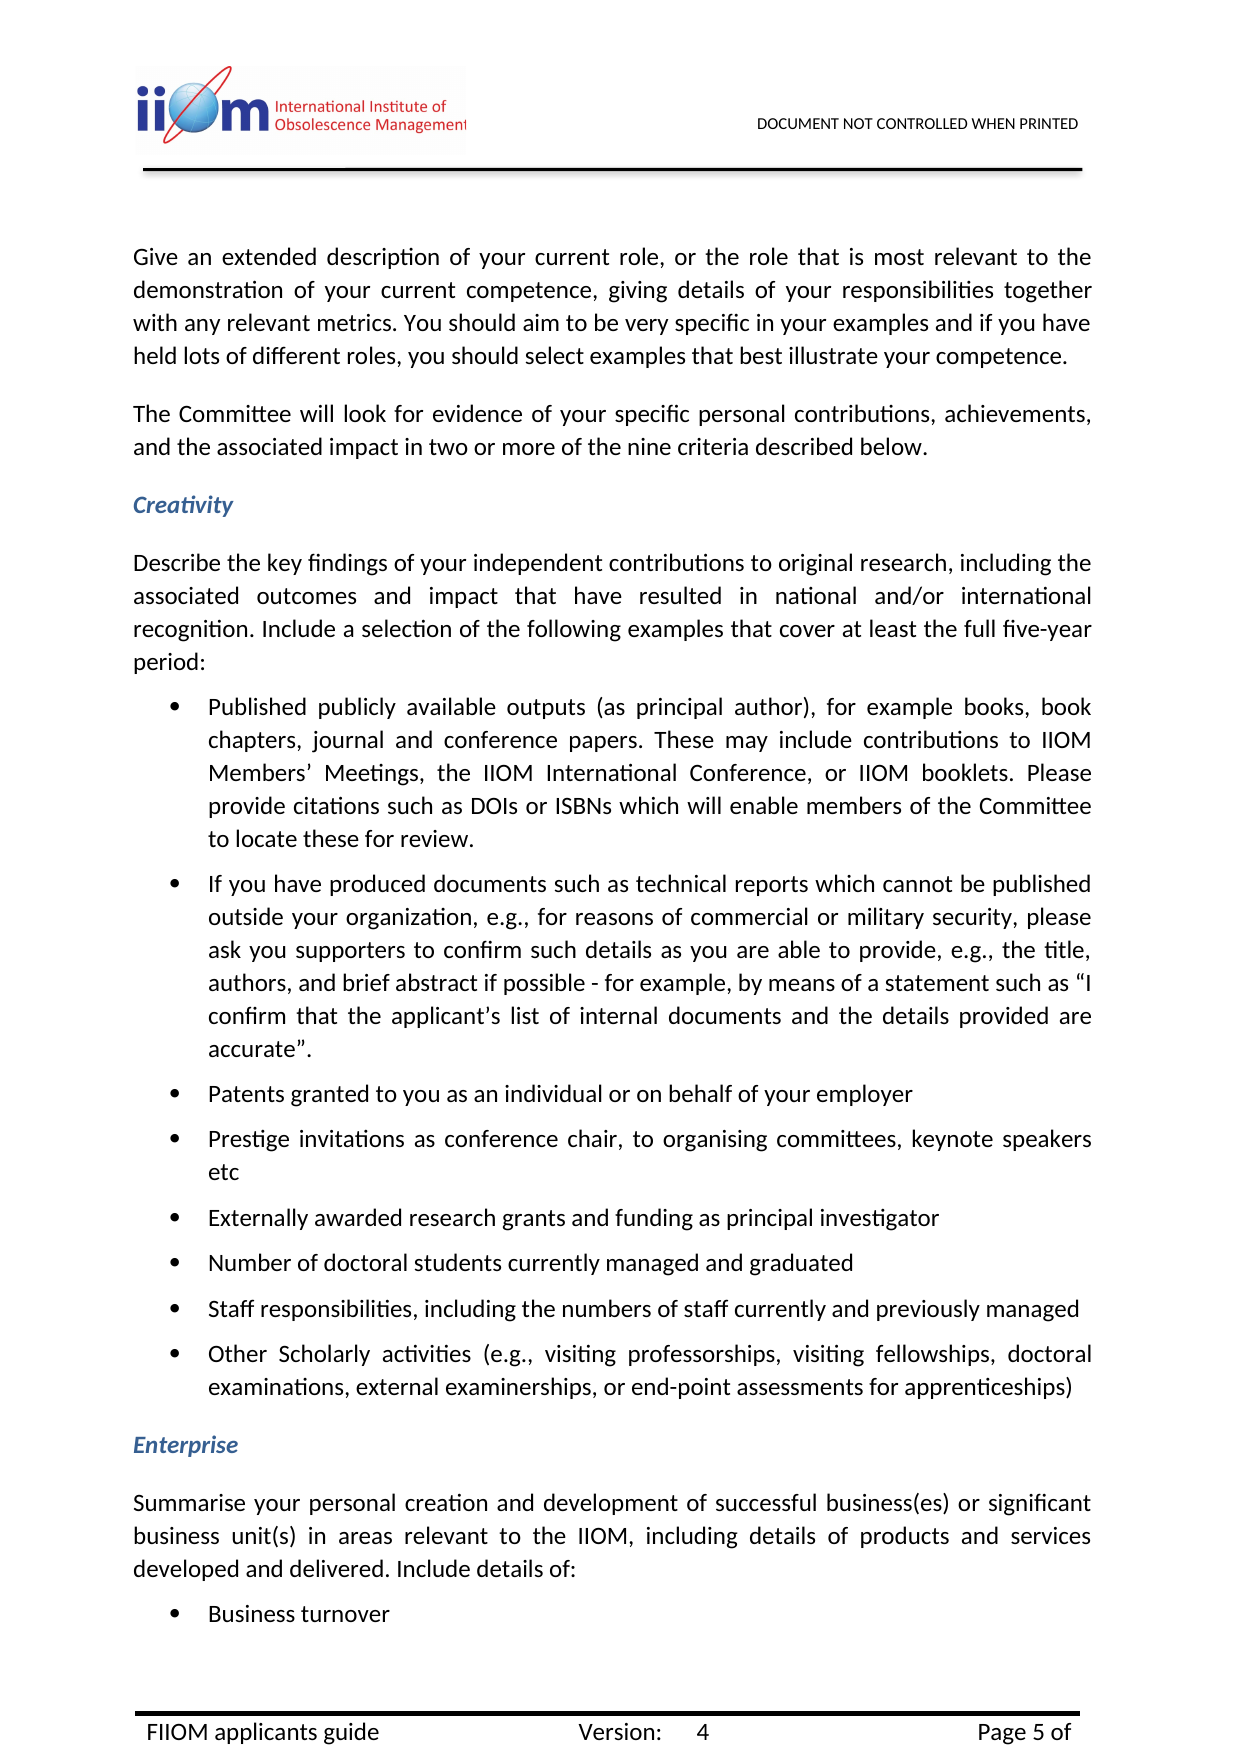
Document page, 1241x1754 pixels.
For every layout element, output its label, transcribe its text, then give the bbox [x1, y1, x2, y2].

list Patents granted to you as an individual or on behalf of your employer [170, 1078, 1093, 1109]
list Staff responsibilities, including the numbers of staff currently and previously managed [170, 1293, 1093, 1323]
list Other Scholarly activities (e.g., visiting professorships, visiting fellowships, doctoral examinations, external examinerships, or end-point assessments for apprenticeships) [170, 1338, 1093, 1402]
list If you have produced documents such as technical reports which cannot be published outside your organization, e.g., for reasons of commercial or military security, please ask you supporters to confirm such details as you are able to provide, e.g., the title, authors, and brief abstract if possible - for example, by means of a statement such as “I confirm that the applicant’s list of internal documents and the details provided are accurate”. [170, 868, 1093, 1063]
text Give an extended description of your current role, or the role that is most relevant to the demonstration of your current competence, giving details of your responsibilities together with any relevant metrics. You should aim to be very specific in your examples and if you have held lots of different roles, you should select examples that best illustrate your competence. [133, 241, 1093, 371]
list Business turnover [170, 1598, 1093, 1629]
list Externally awarded research grants and funding as principal investigator [170, 1202, 1093, 1232]
picture [134, 66, 466, 154]
text Summarise your personal creation and development of successful business(es) or significant business unit(s) in areas relevant to the IIOM, including details of products and services developed and delivered. Include details of: [133, 1487, 1093, 1583]
text Enterprise [133, 1429, 1093, 1459]
list Number of doctoral students currently managed and graduated [170, 1247, 1093, 1278]
list Prestige invitations as conference chair, to organising committees, keynote speakers etc [170, 1123, 1093, 1187]
text The Committee will look for evidence of your specific personal contributions, achievements, and the associated impact in two or more of the nine criteria described below. [133, 398, 1093, 462]
text Describe the key findings of your independent contributions to original research, including the associated outcomes and impact that have resulted in national and/or international recognition. Include a selection of the following examples that cover at least the full five-year period: [133, 547, 1093, 676]
text Creativity [133, 489, 1093, 519]
list Published publicly available outputs (as principal author), for example books, book chapters, journal and conference papers. These may include contributions to IIOM Members’ Meetings, the IIOM International Conference, or IIOM booklets. Please provide citations such as DOIs or ISBNs which will enable members of the Committee to locate these for review. [170, 691, 1093, 853]
